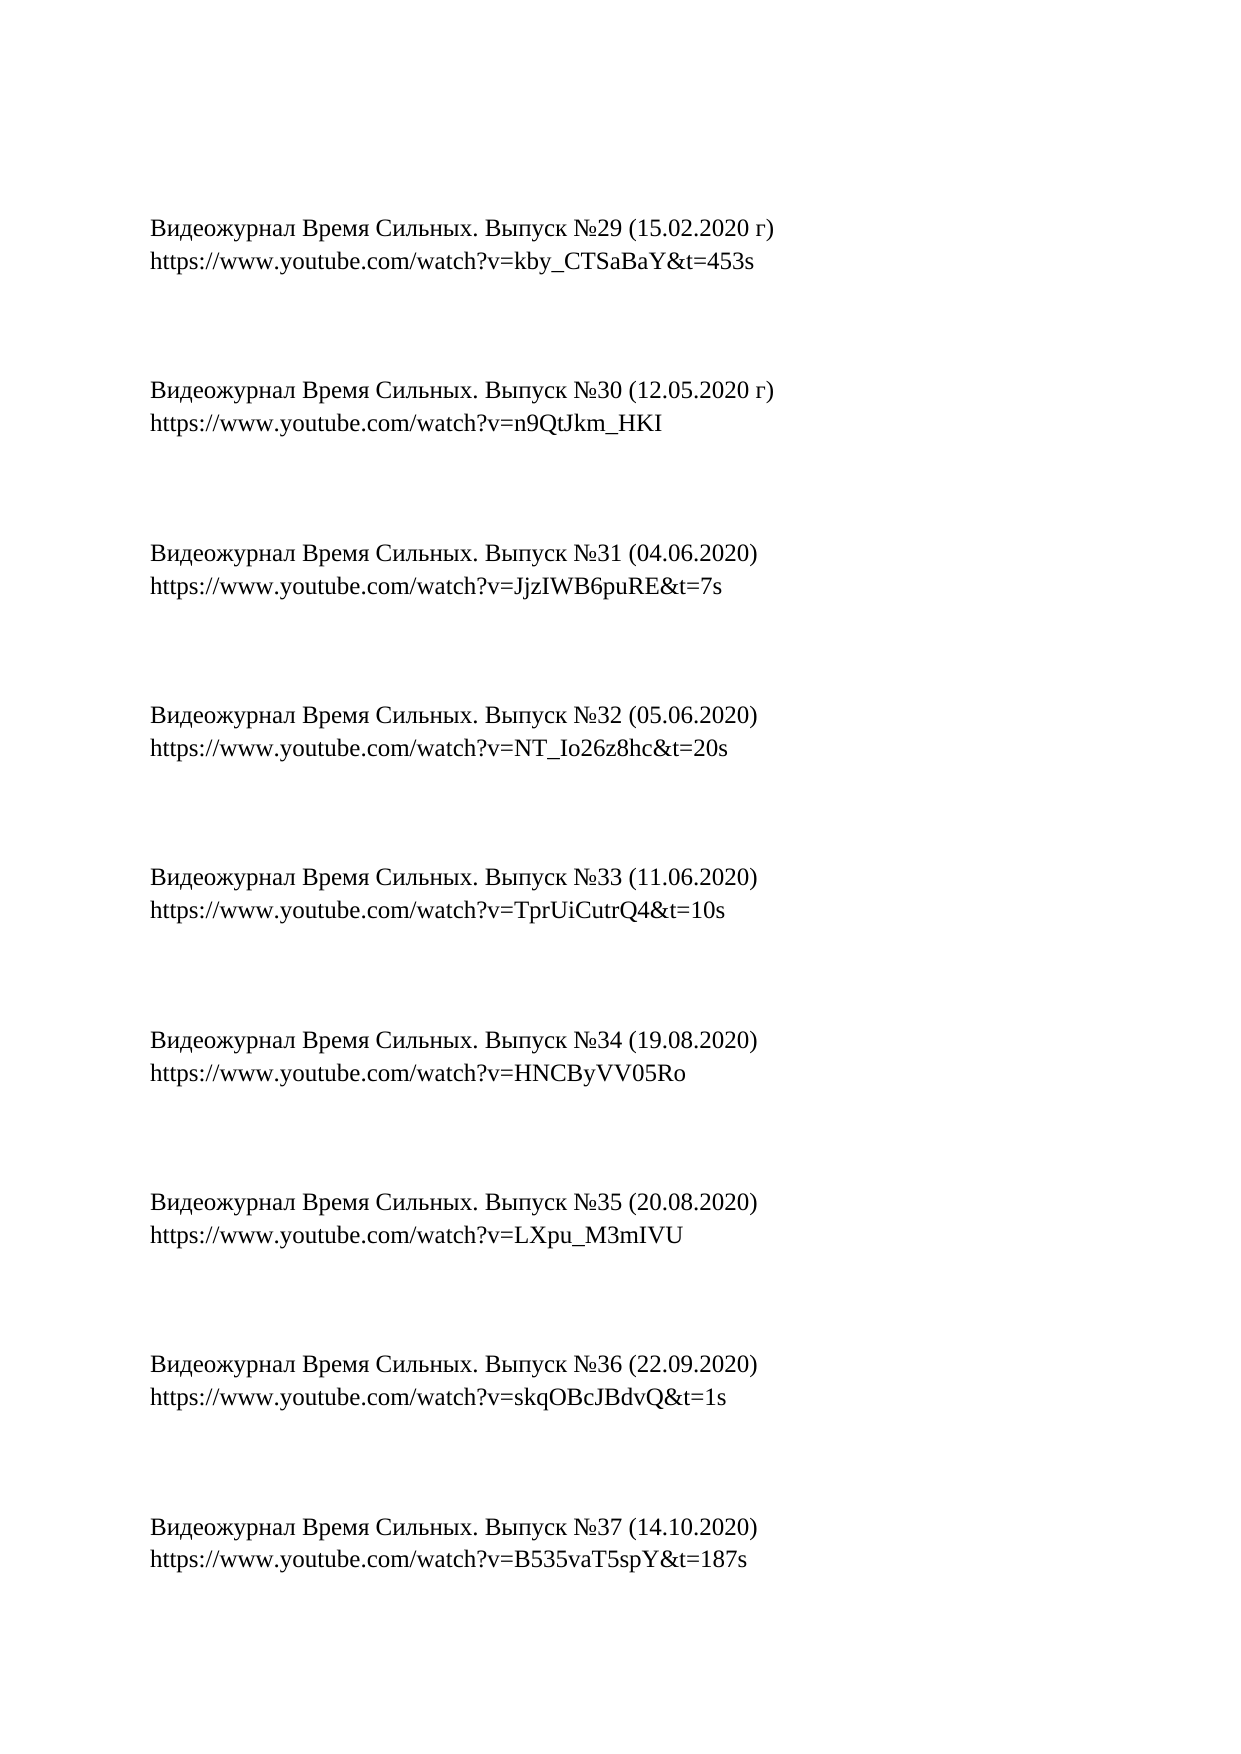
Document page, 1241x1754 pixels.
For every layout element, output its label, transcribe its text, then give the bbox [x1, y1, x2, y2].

text Видеожурнал Время Сильных. Выпуск №37 (14.10.2020) https://www.youtube.com/watch?v=B535vaT5spY&t=187s [150, 1512, 1090, 1573]
text Видеожурнал Время Сильных. Выпуск №31 (04.06.2020) https://www.youtube.com/watch?v=JjzIWB6puRE&t=7s [150, 538, 1090, 599]
text Видеожурнал Время Сильных. Выпуск №35 (20.08.2020) https://www.youtube.com/watch?v=LXpu_M3mIVU [150, 1187, 1090, 1249]
text Видеожурнал Время Сильных. Выпуск №36 (22.09.2020) https://www.youtube.com/watch?v=skqOBcJBdvQ&t=1s [150, 1349, 1090, 1411]
text Видеожурнал Время Сильных. Выпуск №34 (19.08.2020) https://www.youtube.com/watch?v=HNCByVV05Ro [150, 1025, 1090, 1086]
text Видеожурнал Время Сильных. Выпуск №32 (05.06.2020) https://www.youtube.com/watch?v=NT_Io26z8hc&t=20s [150, 700, 1090, 762]
text Видеожурнал Время Сильных. Выпуск №30 (12.05.2020 г) https://www.youtube.com/watch?v=n9QtJkm_HKI [150, 376, 1090, 437]
text Видеожурнал Время Сильных. Выпуск №29 (15.02.2020 г) https://www.youtube.com/watch?v=kby_CTSaBaY&t=453s [150, 213, 1090, 275]
text Видеожурнал Время Сильных. Выпуск №33 (11.06.2020) https://www.youtube.com/watch?v=TprUiCutrQ4&t=10s [150, 862, 1090, 924]
